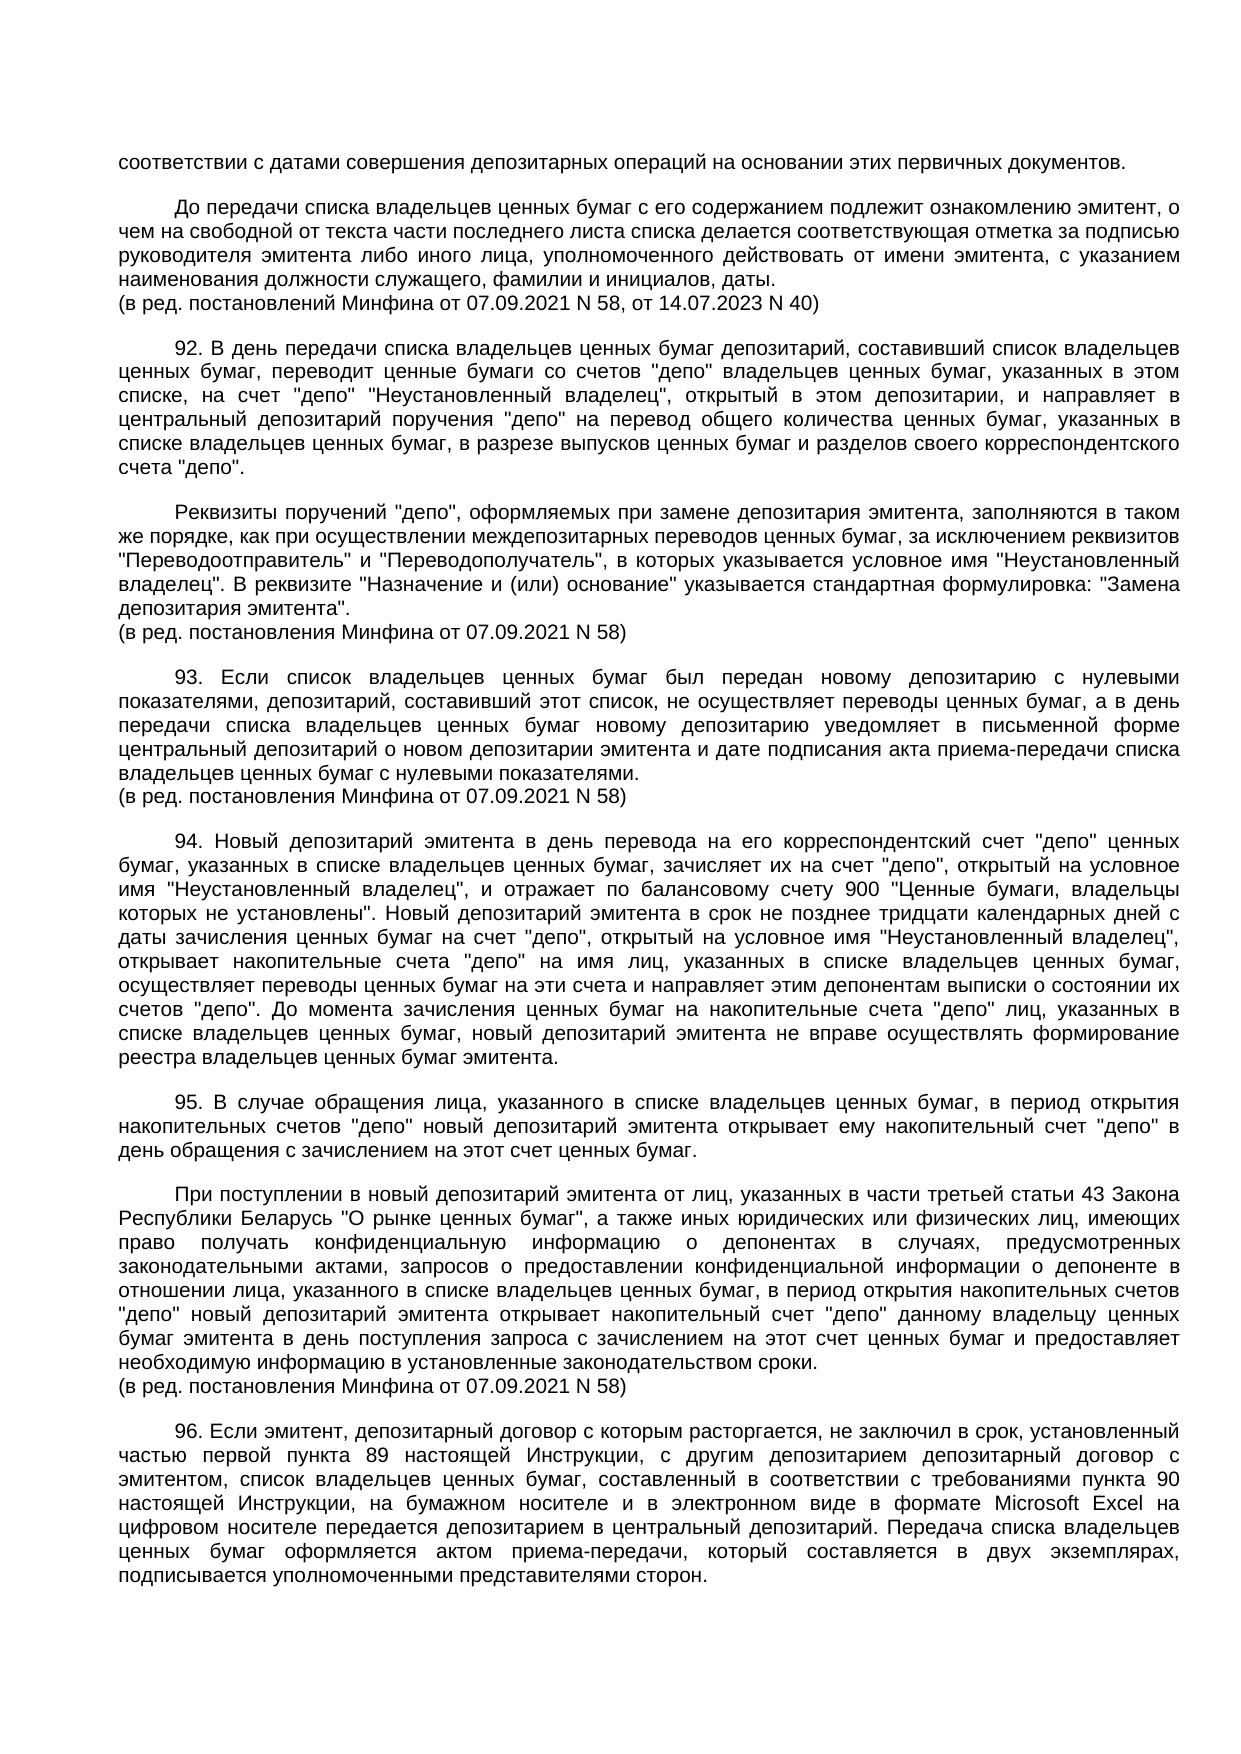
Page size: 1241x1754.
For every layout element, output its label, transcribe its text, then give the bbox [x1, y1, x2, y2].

text (в ред. постановления Минфина от 07.09.2021 N 58) [118, 620, 1181, 644]
text 93. Если список владельцев ценных бумаг был передан новому депозитарию с нулевыми показателями, депозитарий, составивший этот список, не осуществляет переводы ценных бумаг, а в день передачи списка владельцев ценных бумаг новому депозитарию уведомляет в письменной форме центральный депозитарий о новом депозитарии эмитента и дате подписания акта приема-передачи списка владельцев ценных бумаг с нулевыми показателями. [118, 664, 1181, 784]
text При поступлении в новый депозитарий эмитента от лиц, указанных в части третьей статьи 43 Закона Республики Беларусь "О рынке ценных бумаг", а также иных юридических или физических лиц, имеющих право получать конфиденциальную информацию о депонентах в случаях, предусмотренных законодательными актами, запросов о предоставлении конфиденциальной информации о депоненте в отношении лица, указанного в списке владельцев ценных бумаг, в период открытия накопительных счетов "депо" новый депозитарий эмитента открывает накопительный счет "депо" данному владельцу ценных бумаг эмитента в день поступления запроса с зачислением на этот счет ценных бумаг и предоставляет необходимую информацию в установленные законодательством сроки. [118, 1182, 1181, 1374]
text (в ред. постановления Минфина от 07.09.2021 N 58) [118, 1374, 1181, 1398]
text 96. Если эмитент, депозитарный договор с которым расторгается, не заключил в срок, установленный частью первой пункта 89 настоящей Инструкции, с другим депозитарием депозитарный договор с эмитентом, список владельцев ценных бумаг, составленный в соответствии с требованиями пункта 90 настоящей Инструкции, на бумажном носителе и в электронном виде в формате Microsoft Excel на цифровом носителе передается депозитарием в центральный депозитарий. Передача списка владельцев ценных бумаг оформляется актом приема-передачи, который составляется в двух экземплярах, подписывается уполномоченными представителями сторон. [118, 1419, 1181, 1586]
text 95. В случае обращения лица, указанного в списке владельцев ценных бумаг, в период открытия накопительных счетов "депо" новый депозитарий эмитента открывает ему накопительный счет "депо" в день обращения с зачислением на этот счет ценных бумаг. [118, 1089, 1181, 1161]
text (в ред. постановления Минфина от 07.09.2021 N 58) [118, 784, 1181, 808]
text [118, 150, 1181, 174]
text 92. В день передачи списка владельцев ценных бумаг депозитарий, составивший список владельцев ценных бумаг, переводит ценные бумаги со счетов "депо" владельцев ценных бумаг, указанных в этом списке, на счет "депо" "Неустановленный владелец", открытый в этом депозитарии, и направляет в центральный депозитарий поручения "депо" на перевод общего количества ценных бумаг, указанных в списке владельцев ценных бумаг, в разрезе выпусков ценных бумаг и разделов своего корреспондентского счета "депо". [118, 335, 1181, 479]
text (в ред. постановлений Минфина от 07.09.2021 N 58, от 14.07.2023 N 40) [118, 291, 1181, 314]
text До передачи списка владельцев ценных бумаг с его содержанием подлежит ознакомлению эмитент, о чем на свободной от текста части последнего листа списка делается соответствующая отметка за подписью руководителя эмитента либо иного лица, уполномоченного действовать от имени эмитента, с указанием наименования должности служащего, фамилии и инициалов, даты. [118, 195, 1181, 291]
text 94. Новый депозитарий эмитента в день перевода на его корреспондентский счет "депо" ценных бумаг, указанных в списке владельцев ценных бумаг, зачисляет их на счет "депо", открытый на условное имя "Неустановленный владелец", и отражает по балансовому счету 900 "Ценные бумаги, владельцы которых не установлены". Новый депозитарий эмитента в срок не позднее тридцати календарных дней с даты зачисления ценных бумаг на счет "депо", открытый на условное имя "Неустановленный владелец", открывает накопительные счета "депо" на имя лиц, указанных в списке владельцев ценных бумаг, осуществляет переводы ценных бумаг на эти счета и направляет этим депонентам выписки о состоянии их счетов "депо". До момента зачисления ценных бумаг на накопительные счета "депо" лиц, указанных в списке владельцев ценных бумаг, новый депозитарий эмитента не вправе осуществлять формирование реестра владельцев ценных бумаг эмитента. [118, 829, 1181, 1069]
text Реквизиты поручений "депо", оформляемых при замене депозитария эмитента, заполняются в таком же порядке, как при осуществлении междепозитарных переводов ценных бумаг, за исключением реквизитов "Переводоотправитель" и "Переводополучатель", в которых указывается условное имя "Неустановленный владелец". В реквизите "Назначение и (или) основание" указывается стандартная формулировка: "Замена депозитария эмитента". [118, 500, 1181, 620]
